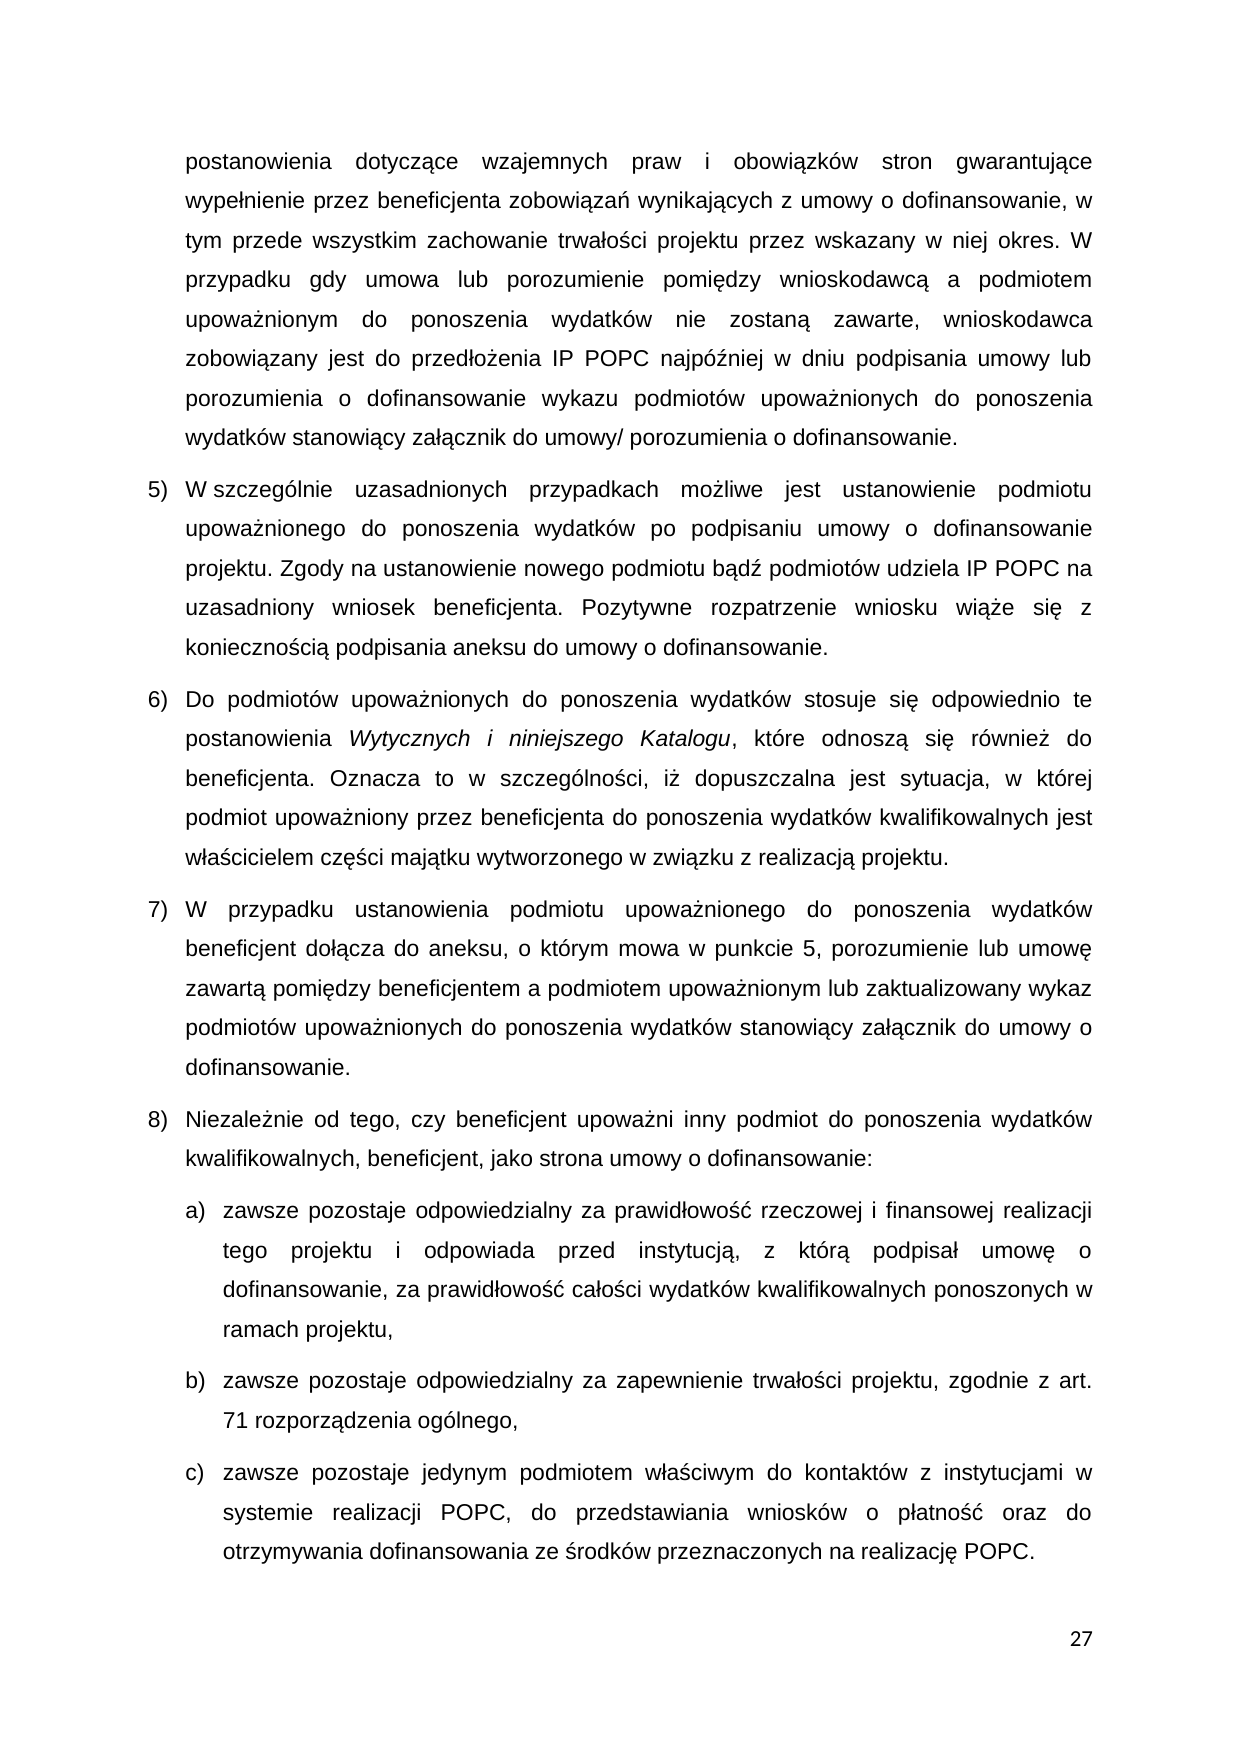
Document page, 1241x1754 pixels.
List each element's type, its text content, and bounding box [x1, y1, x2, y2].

list Niezależnie od tego, czy beneficjent upoważni inny podmiot do ponoszenia wydatków kwalifikowalnych, beneficjent, jako strona umowy o dofinansowanie: [148, 1106, 1093, 1171]
list zawsze pozostaje odpowiedzialny za zapewnienie trwałości projektu, zgodnie z art. 71 rozporządzenia ogólnego, [185, 1367, 1093, 1433]
list Do podmiotów upoważnionych do ponoszenia wydatków stosuje się odpowiednio te postanowienia Wytycznych i niniejszego Katalogu, które odnoszą się również do beneficjenta. Oznacza to w szczególności, iż dopuszczalna jest sytuacja, w której podmiot upoważniony przez beneficjenta do ponoszenia wydatków kwalifikowalnych jest właścicielem części majątku wytworzonego w związku z realizacją projektu. [148, 686, 1093, 870]
list W szczególnie uzasadnionych przypadkach możliwe jest ustanowienie podmiotu upoważnionego do ponoszenia wydatków po podpisaniu umowy o dofinansowanie projektu. Zgody na ustanowienie nowego podmiotu bądź podmiotów udziela IP POPC na uzasadniony wniosek beneficjenta. Pozytywne rozpatrzenie wniosku wiąże się z koniecznością podpisania aneksu do umowy o dofinansowanie. [148, 476, 1093, 660]
list W przypadku ustanowienia podmiotu upoważnionego do ponoszenia wydatków beneficjent dołącza do aneksu, o którym mowa w punkcie 5, porozumienie lub umowę zawartą pomiędzy beneficjentem a podmiotem upoważnionym lub zaktualizowany wykaz podmiotów upoważnionych do ponoszenia wydatków stanowiący załącznik do umowy o dofinansowanie. [148, 896, 1093, 1080]
list zawsze pozostaje odpowiedzialny za prawidłowość rzeczowej i finansowej realizacji tego projektu i odpowiada przed instytucją, z którą podpisał umowę o dofinansowanie, za prawidłowość całości wydatków kwalifikowalnych ponoszonych w ramach projektu, [185, 1197, 1093, 1342]
list zawsze pozostaje jedynym podmiotem właściwym do kontaktów z instytucjami w systemie realizacji POPC, do przedstawiania wniosków o płatność oraz do otrzymywania dofinansowania ze środków przeznaczonych na realizację POPC. [185, 1459, 1093, 1564]
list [148, 148, 1093, 450]
